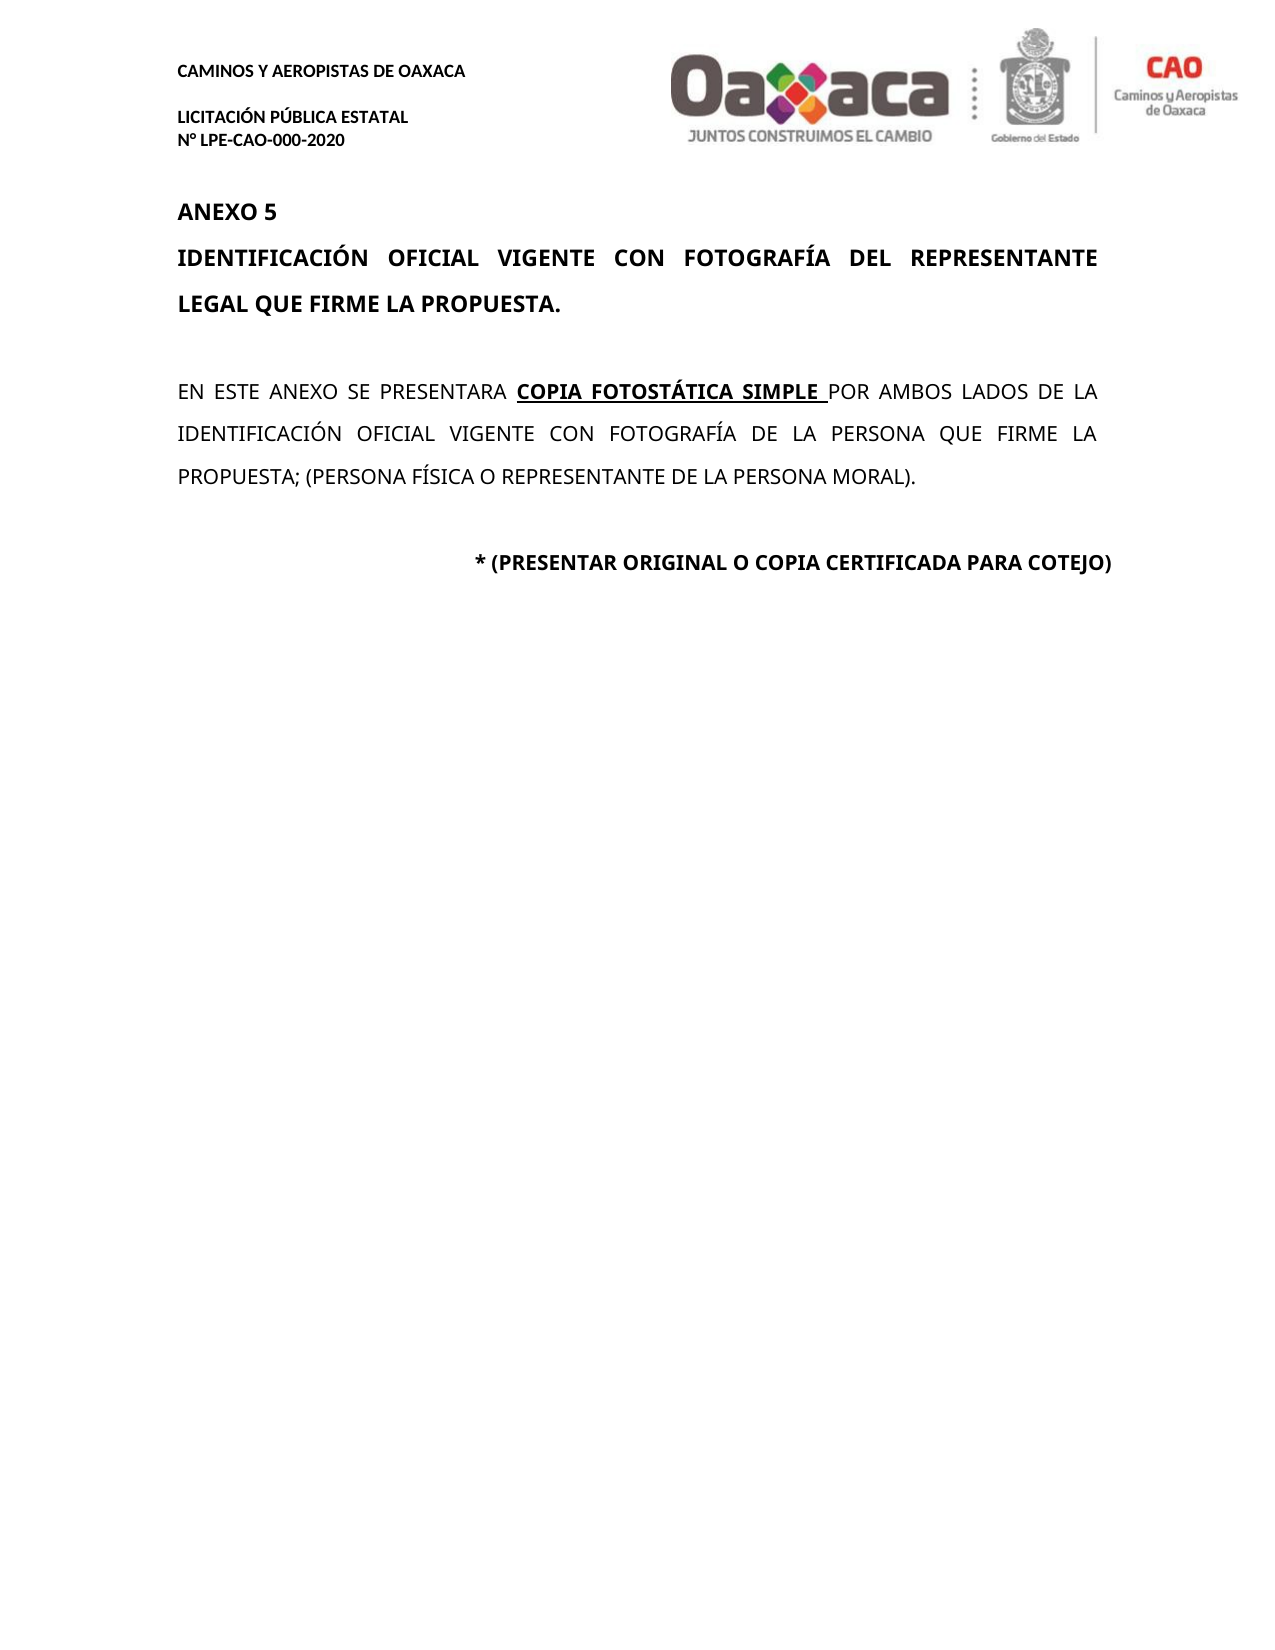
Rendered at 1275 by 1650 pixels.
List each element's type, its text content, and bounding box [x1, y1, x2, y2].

subtitle ANEXO 5 [177, 196, 1254, 228]
picture [671, 28, 1244, 146]
text EN ESTE ANEXO SE PRESENTARA COPIA FOTOSTÁTICA SIMPLE POR AMBOS LADOS DE LA IDENTIFICACIÓN OFICIAL VIGENTE CON FOTOGRAFÍA DE LA PERSONA QUE FIRME LA PROPUESTA; (PERSONA FÍSICA O REPRESENTANTE DE LA PERSONA MORAL). [177, 377, 1098, 491]
text IDENTIFICACIÓN OFICIAL VIGENTE CON FOTOGRAFÍA DEL REPRESENTANTE LEGAL QUE FIRME LA PROPUESTA. [177, 242, 1098, 319]
subtitle * (PRESENTAR ORIGINAL O COPIA CERTIFICADA PARA COTEJO) [474, 548, 1254, 576]
